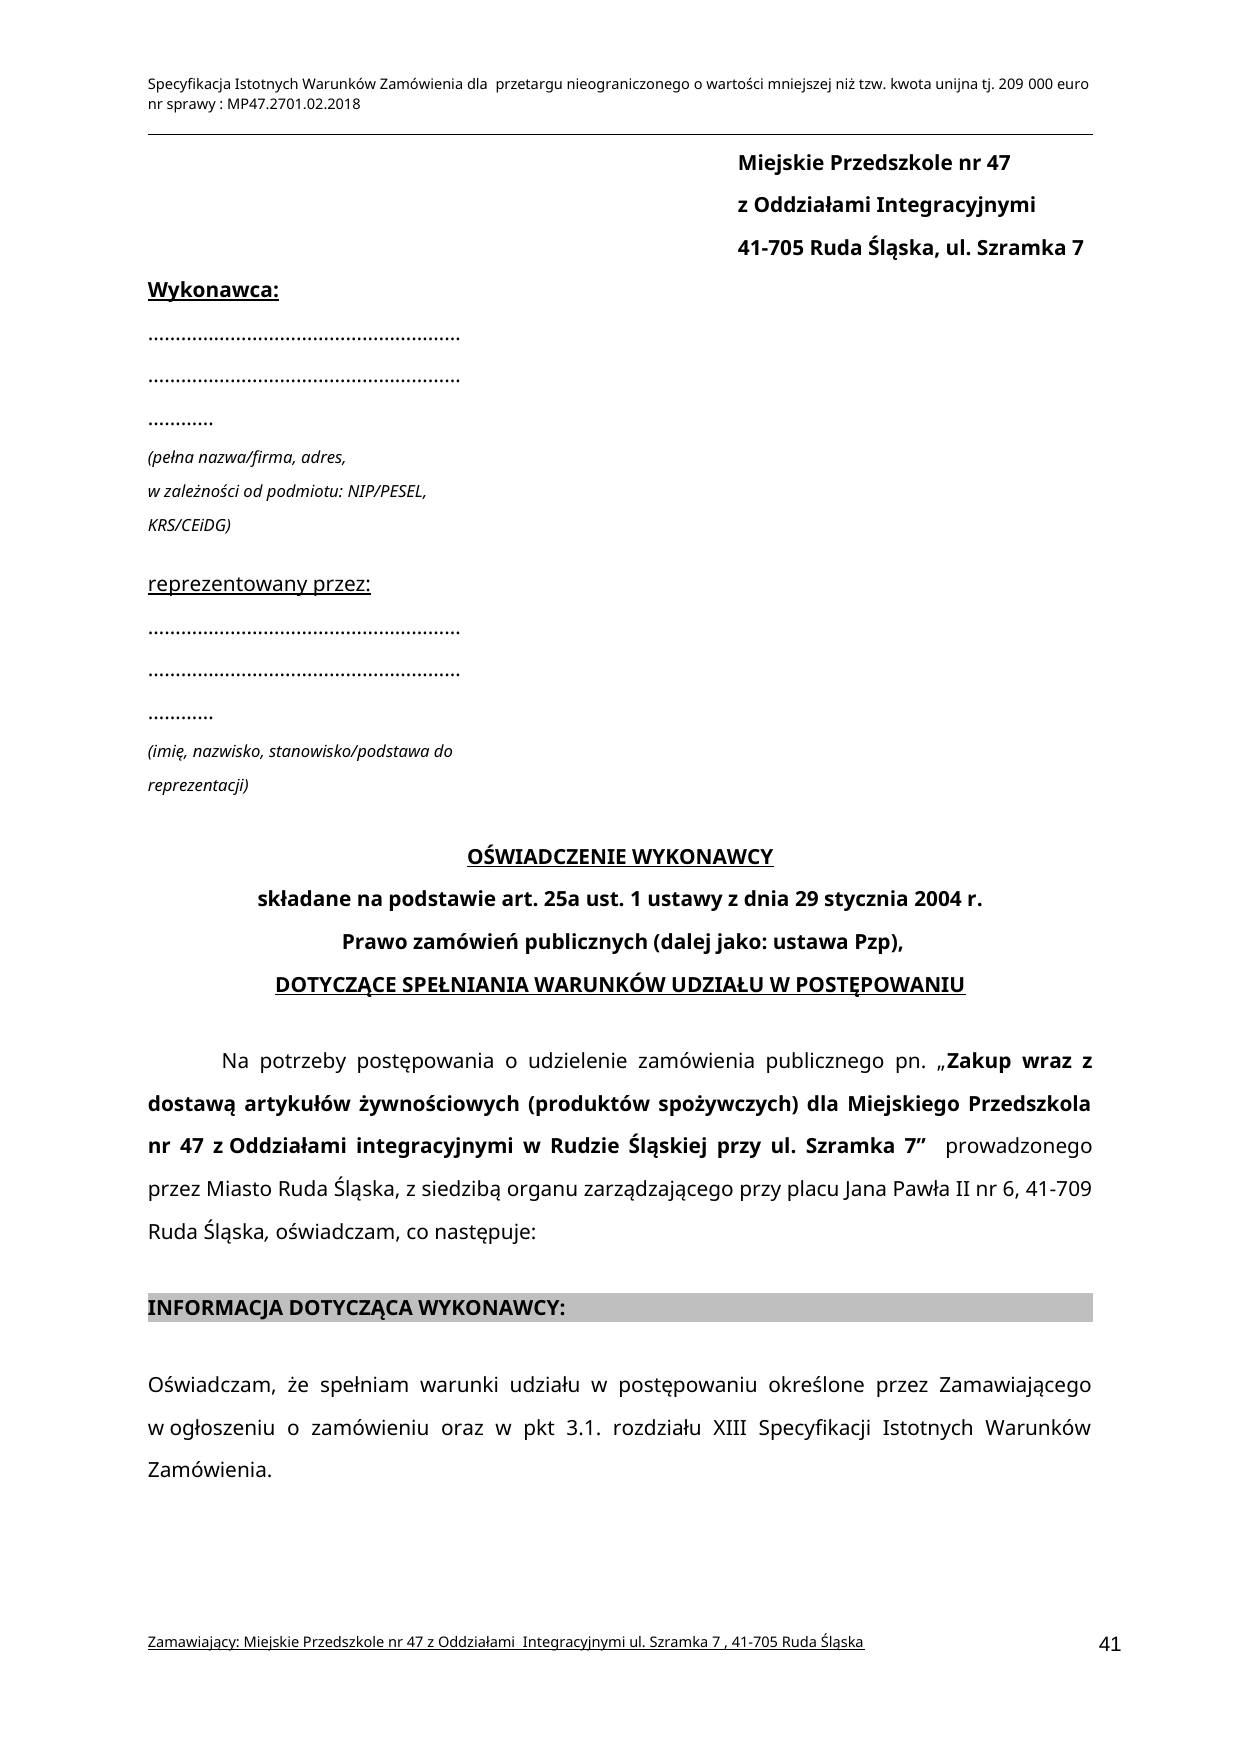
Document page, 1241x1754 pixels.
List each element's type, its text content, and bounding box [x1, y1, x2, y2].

text DOTYCZĄCE SPEŁNIANIA WARUNKÓW UDZIAŁU W POSTĘPOWANIU [148, 970, 1093, 998]
text składane na podstawie art. 25a ust. 1 ustawy z dnia 29 stycznia 2004 r. [148, 884, 1093, 913]
text OŚWIADCZENIE WYKONAWCY [148, 842, 1093, 870]
text w zależności od podmiotu: NIP/PESEL, KRS/CEiDG) [148, 480, 472, 537]
text INFORMACJA DOTYCZĄCA WYKONAWCY: [148, 1293, 1093, 1322]
text ……………………………………………………………………………………………………………… [148, 318, 472, 432]
text (imię, nazwisko, stanowisko/podstawa do reprezentacji) [148, 740, 472, 796]
text Prawo zamówień publicznych (dalej jako: ustawa Pzp), [148, 927, 1093, 956]
text (pełna nazwa/firma, adres, [148, 446, 472, 468]
text Wykonawca: [148, 275, 1093, 304]
text Miejskie Przedszkole nr 47 z Oddziałami Integracyjnymi [738, 148, 1093, 219]
text reprezentowany przez: [148, 569, 1093, 598]
text Oświadczam, że spełniam warunki udziału w postępowaniu określone przez Zamawiającego w ogłoszeniu o zamówieniu oraz w pkt 3.1. rozdziału XIII Specyfikacji Istotnych Warunków Zamówienia. [148, 1370, 1093, 1484]
text ……………………………………………………………………………………………………………… [148, 612, 472, 726]
text 41-705 Ruda Śląska, ul. Szramka 7 [664, 233, 1093, 261]
text Na potrzeby postępowania o udzielenie zamówienia publicznego pn. „Zakup wraz z dostawą artykułów żywnościowych (produktów spożywczych) dla Miejskiego Przedszkola nr 47 z Oddziałami integracyjnymi w Rudzie Śląskiej przy ul. Szramka 7” prowadzonego przez Miasto Ruda Śląska, z siedzibą organu zarządzającego przy placu Jana Pawła II nr 6, 41-709 Ruda Śląska, oświadczam, co następuje: [148, 1046, 1093, 1245]
